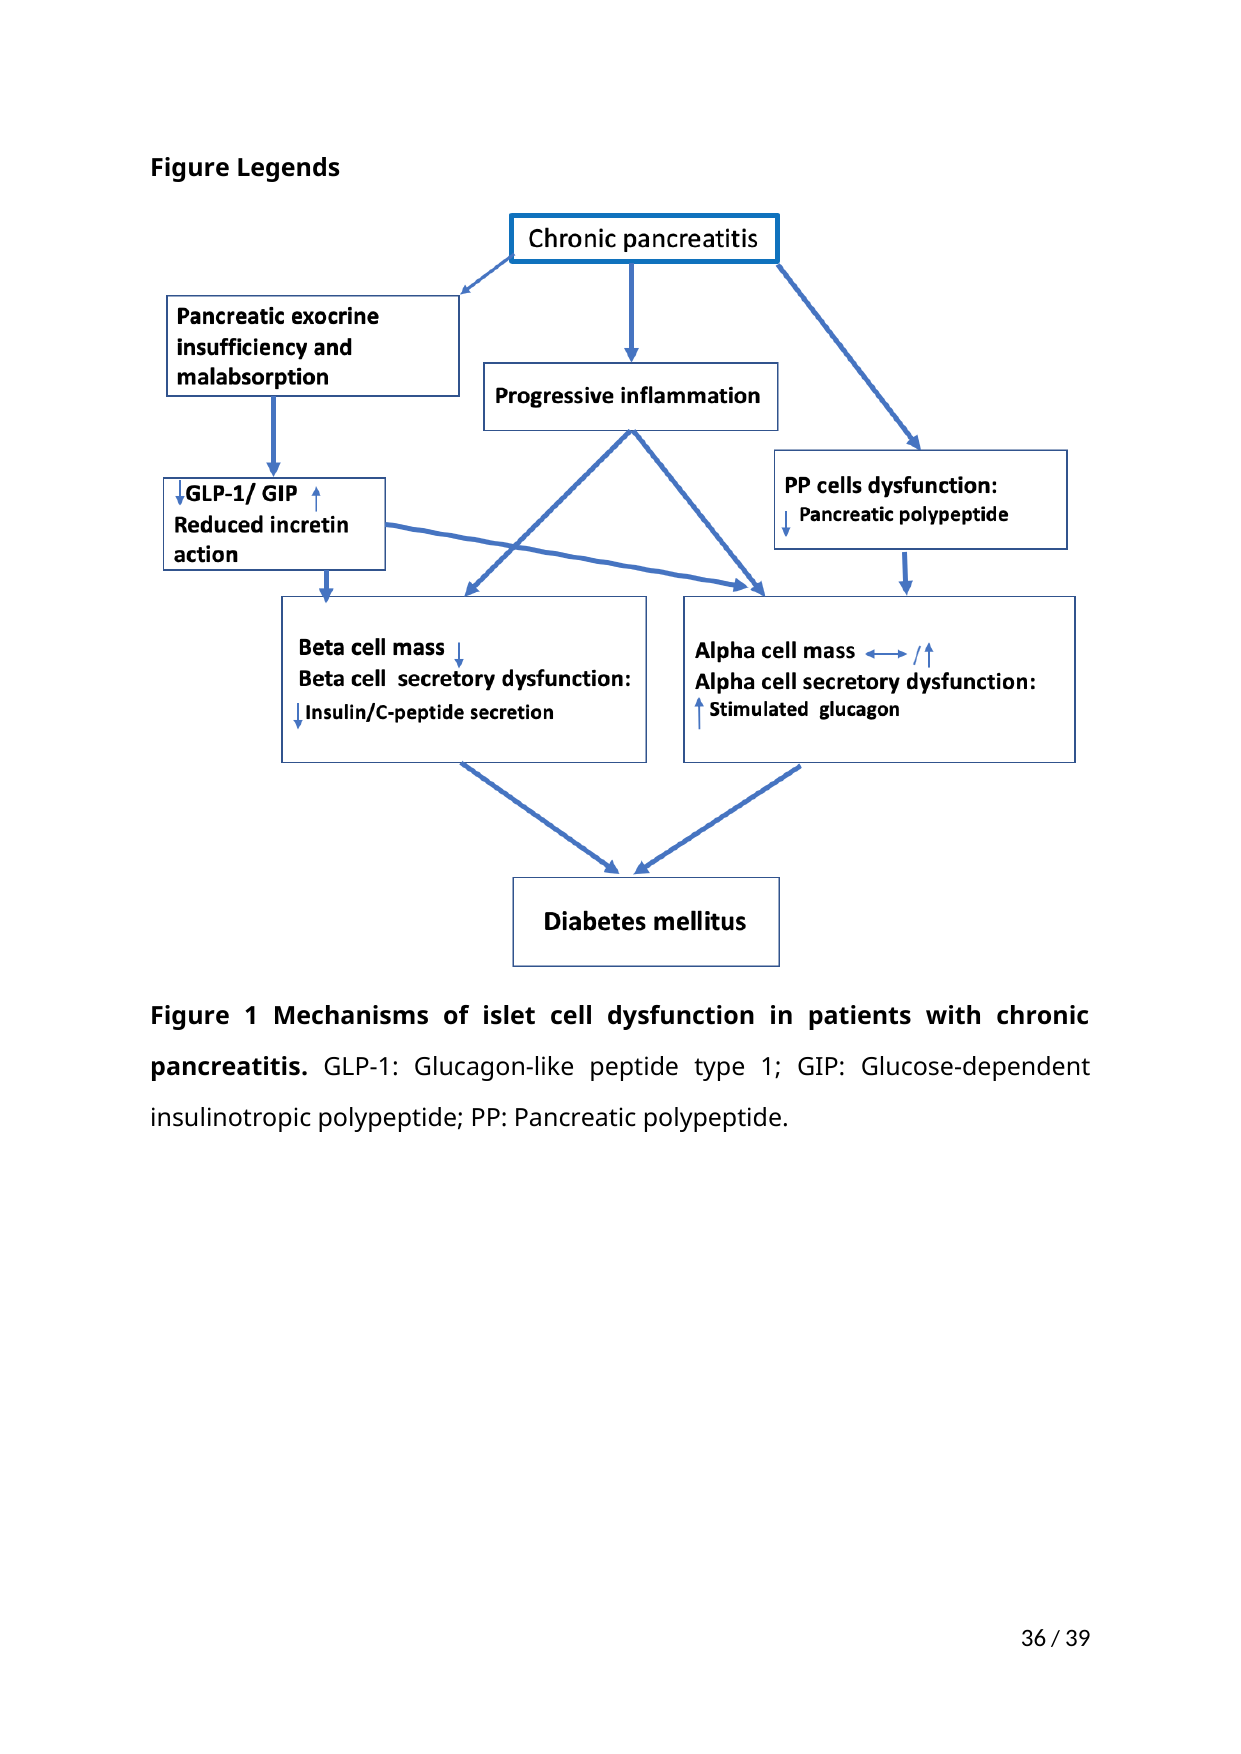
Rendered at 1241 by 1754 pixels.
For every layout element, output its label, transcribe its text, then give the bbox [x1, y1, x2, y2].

text Figure 1 Mechanisms of islet cell dysfunction in patients with chronic pancreatitis. GLP-1: Glucagon-like peptide type 1; GIP: Glucose-dependent insulinotropic polypeptide; PP: Pancreatic polypeptide. [150, 998, 1090, 1134]
text Figure Legends [150, 150, 1090, 184]
picture [150, 201, 1091, 984]
